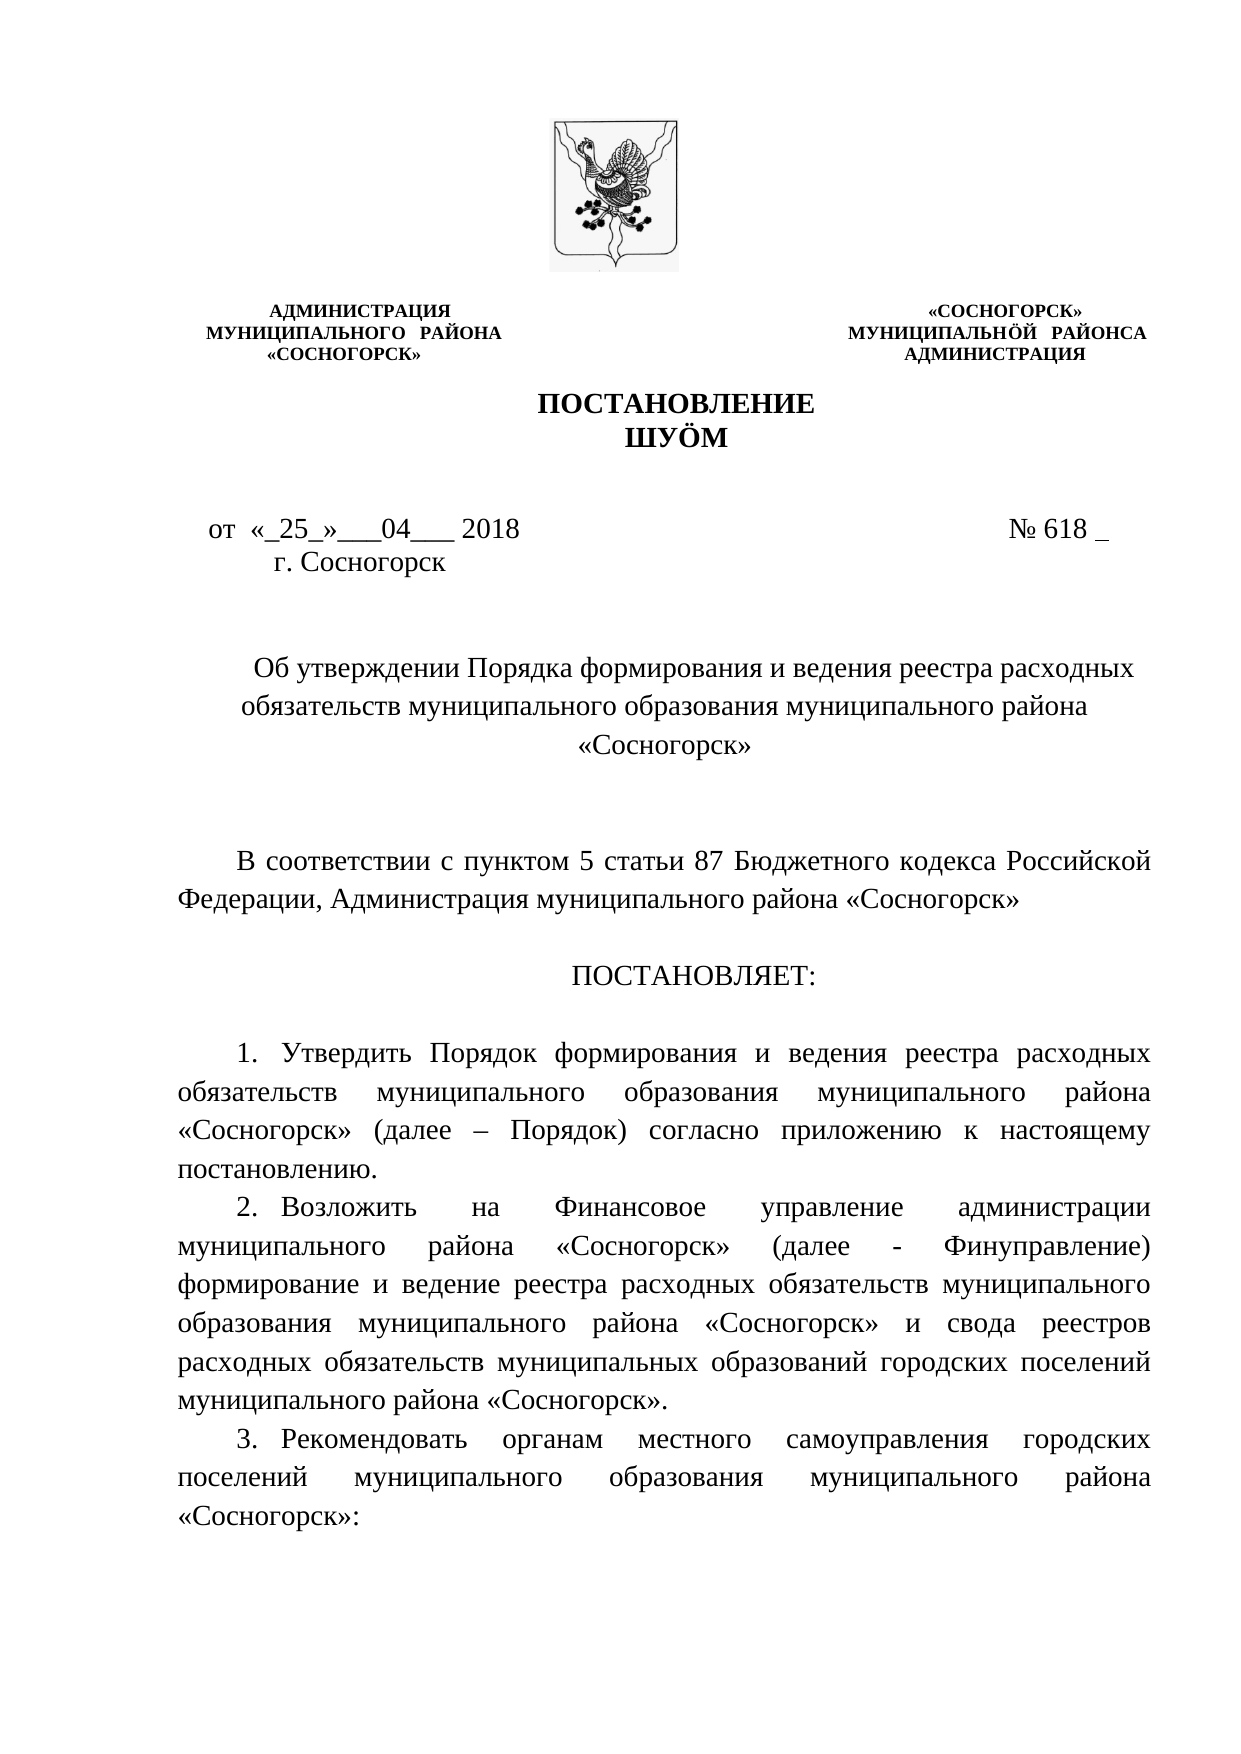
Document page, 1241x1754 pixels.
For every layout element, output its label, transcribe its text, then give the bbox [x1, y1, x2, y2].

text от «_25_»___04___ 2018 № 618 [142, 511, 1158, 544]
list Возложить на Финансовое управление администрации муниципального района «Сосногорск» (далее - Финуправление) формирование и ведение реестра расходных обязательств муниципального образования муниципального района «Сосногорск» и свода реестров расходных обязательств муниципальных образований городских поселений муниципального района «Сосногорск». [177, 1189, 1152, 1416]
list Рекомендовать органам местного самоуправления городских поселений муниципального образования муниципального района «Сосногорск»: [177, 1421, 1152, 1531]
text Об утверждении Порядка формирования и ведения реестра расходных обязательств муниципального образования муниципального района «Сосногорск» [177, 650, 1152, 761]
subtitle МУНИЦИПАЛЬНОГО РАЙОНА МУНИЦИПАЛЬНÖЙ РАЙОНСА [142, 322, 1152, 343]
picture [549, 118, 679, 272]
text ШУÖМ [142, 420, 1152, 453]
text В соответствии с пунктом 5 статьи 87 Бюджетного кодекса Российской Федерации, Администрация муниципального района «Сосногорск» [177, 843, 1152, 915]
subtitle АДМИНИСТРАЦИЯ «СОСНОГОРСК» [142, 300, 1152, 322]
subtitle «СОСНОГОРСК» АДМИНИСТРАЦИЯ [142, 343, 1152, 365]
list Утвердить Порядок формирования и ведения реестра расходных обязательств муниципального образования муниципального района «Сосногорск» (далее – Порядок) согласно приложению к настоящему постановлению. [177, 1035, 1152, 1184]
text ПОСТАНОВЛЯЕТ: [177, 958, 1152, 992]
text г. Сосногорск [142, 544, 1158, 578]
subtitle ПОСТАНОВЛЕНИЕ [142, 386, 1152, 420]
